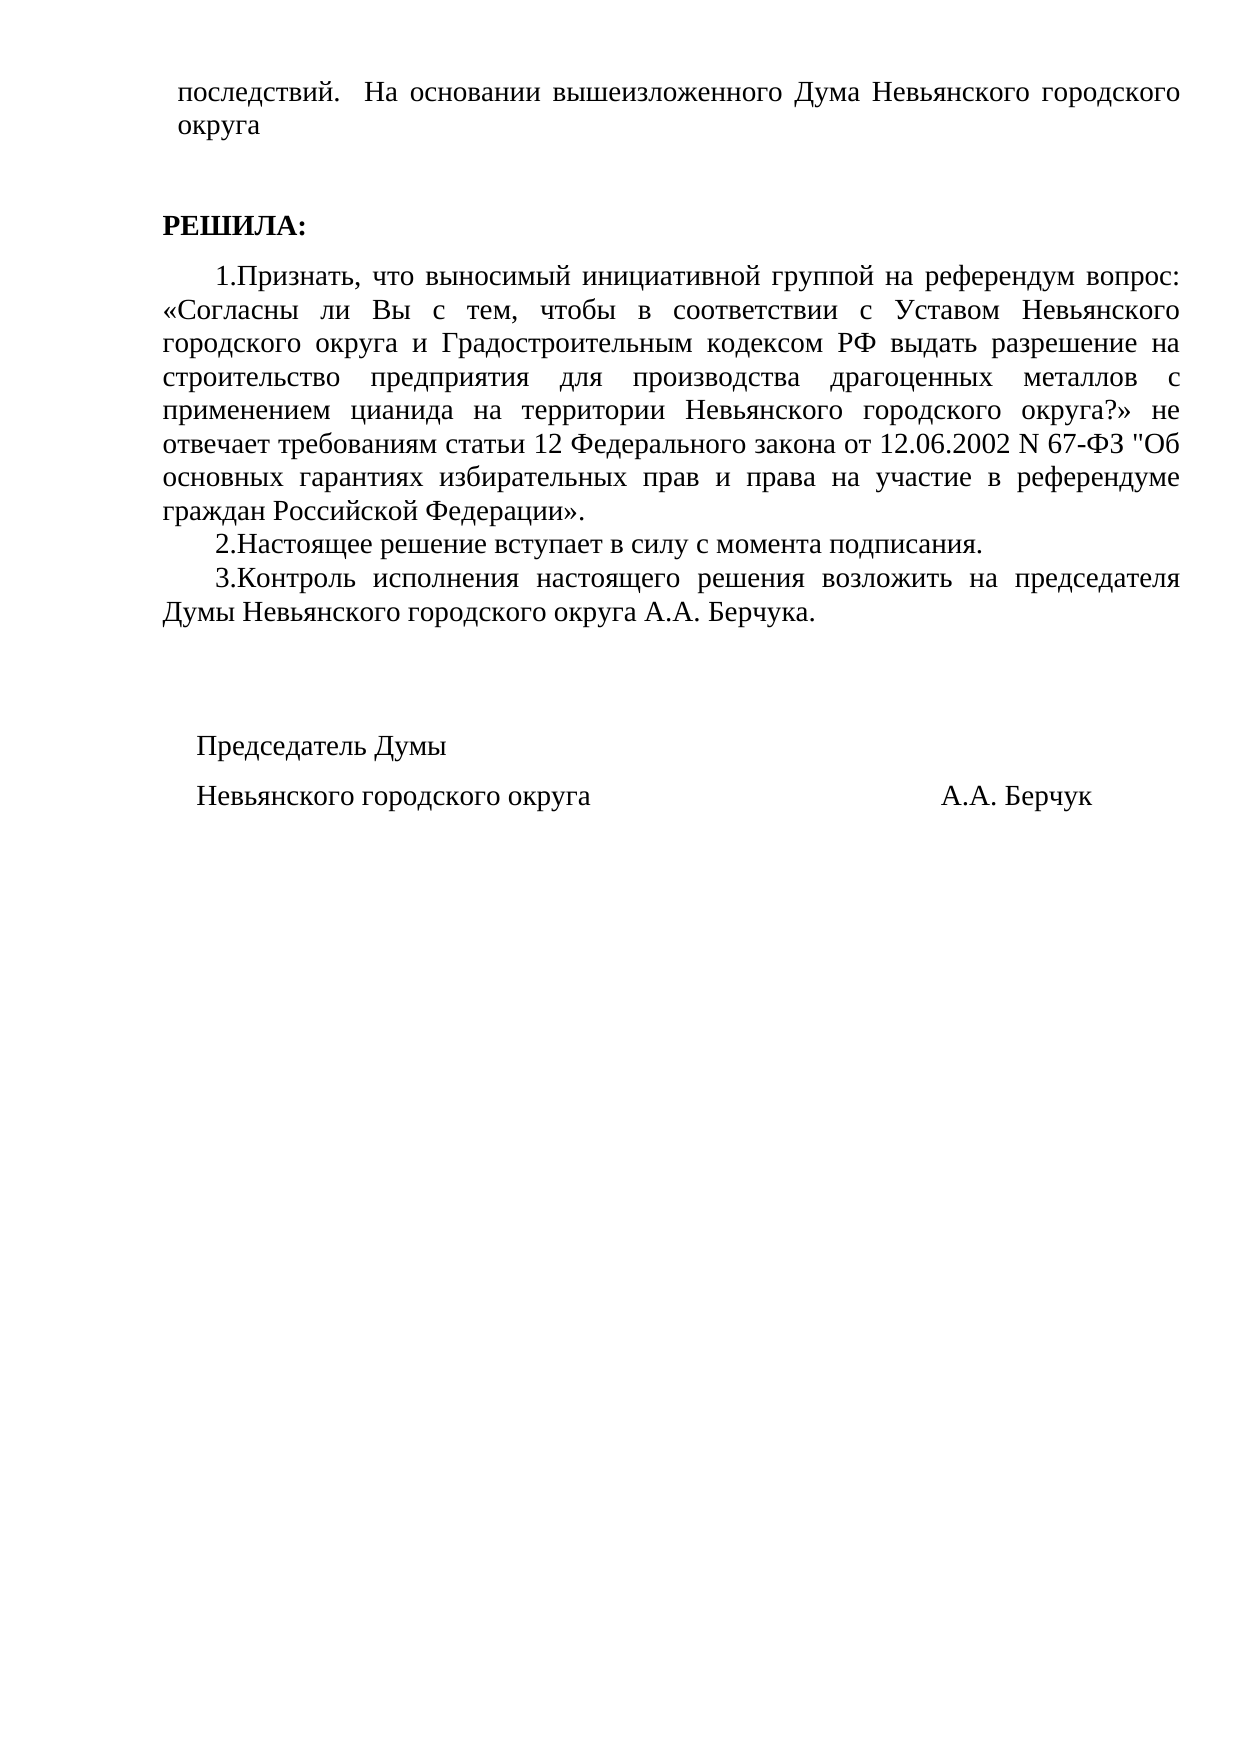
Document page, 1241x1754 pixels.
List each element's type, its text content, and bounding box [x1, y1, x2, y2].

text 3.Контроль исполнения настоящего решения возложить на председателя Думы Невьянского городского округа А.А. Берчука. [162, 560, 1181, 627]
text Председатель Думы [140, 728, 1181, 761]
text Невьянского городского округа А.А. Берчук [140, 778, 1181, 812]
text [177, 74, 1181, 141]
text РЕШИЛА: [162, 208, 1181, 242]
text 1.Признать, что выносимый инициативной группой на референдум вопрос: «Согласны ли Вы с тем, чтобы в соответствии с Уставом Невьянского городского округа и Градостроительным кодексом РФ выдать разрешение на строительство предприятия для производства драгоценных металлов с применением цианида на территории Невьянского городского округа?» не отвечает требованиям статьи 12 Федерального закона от 12.06.2002 N 67-ФЗ "Об основных гарантиях избирательных прав и права на участие в референдуме граждан Российской Федерации». [162, 258, 1181, 527]
text 2.Настоящее решение вступает в силу с момента подписания. [162, 527, 1181, 560]
